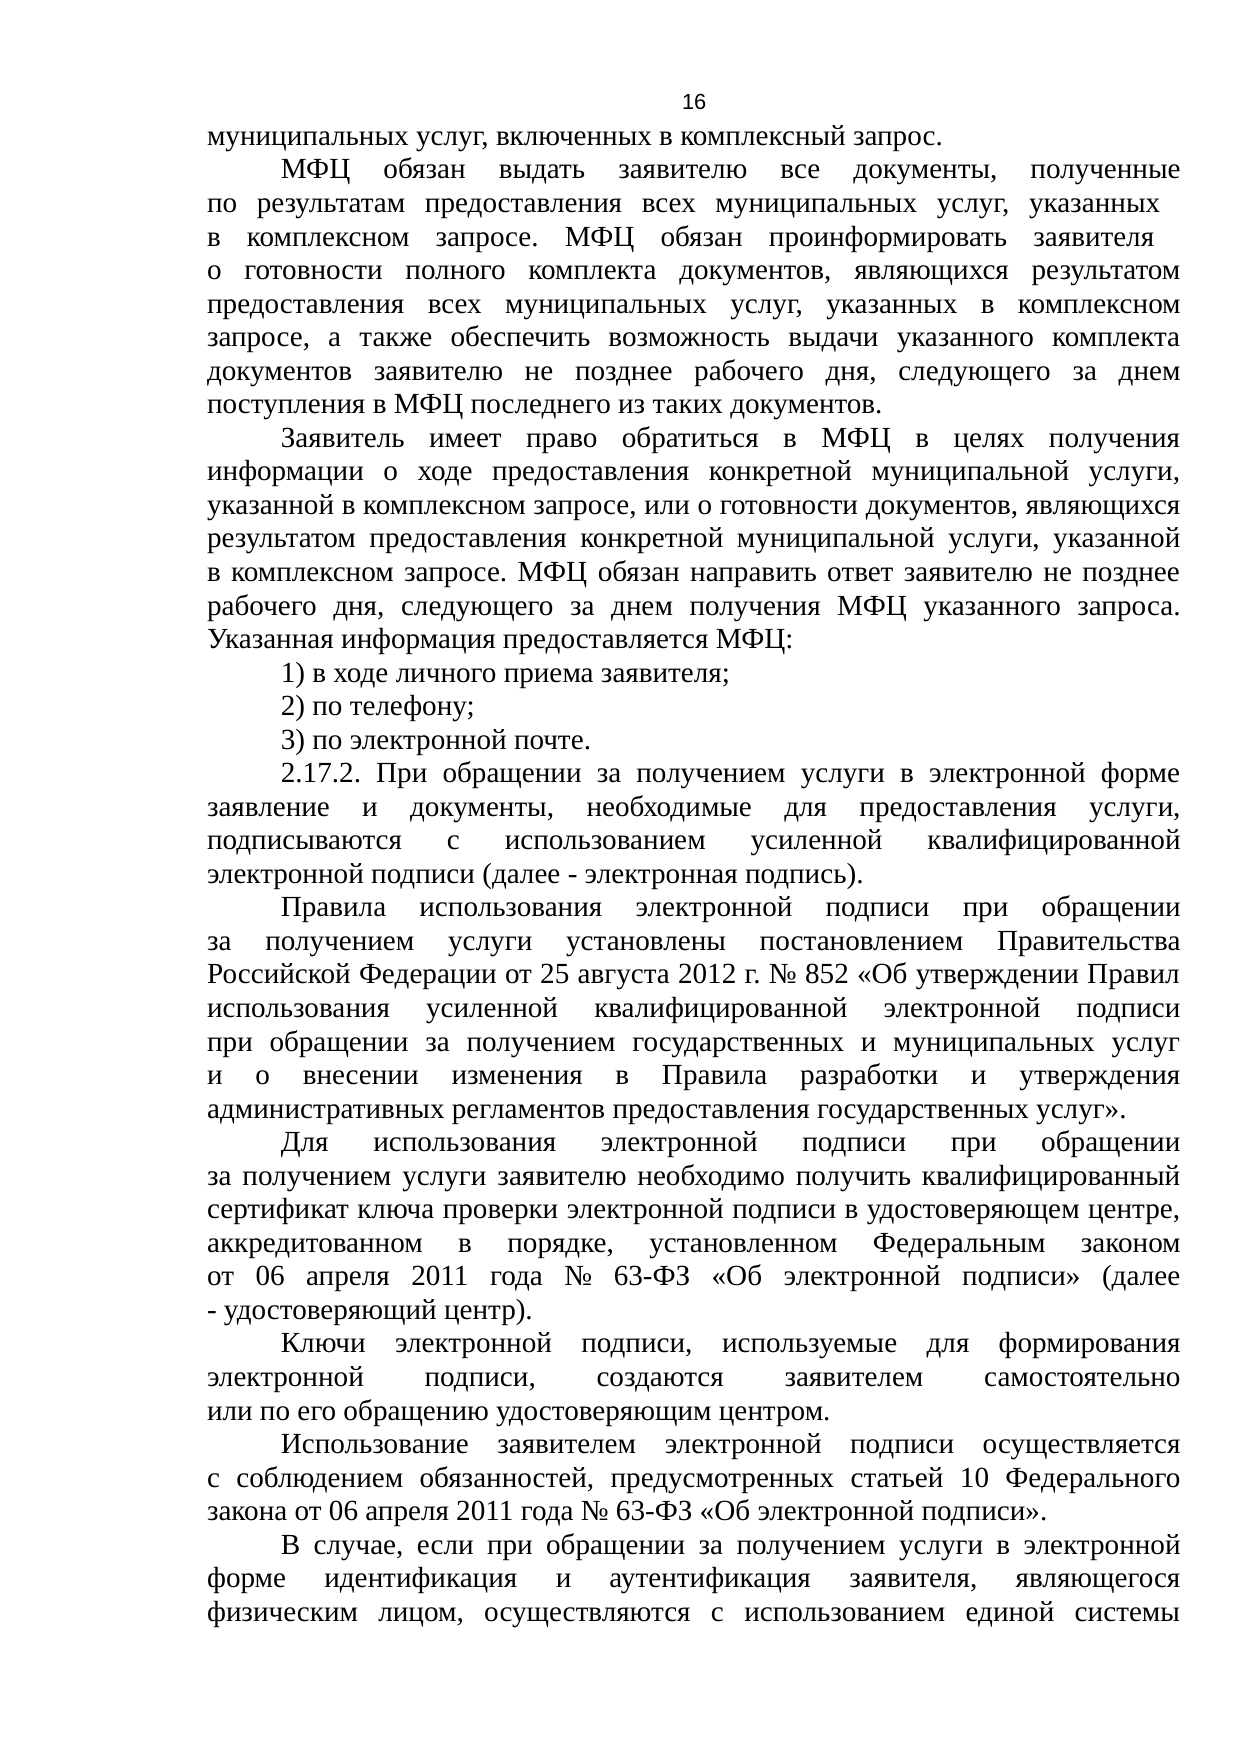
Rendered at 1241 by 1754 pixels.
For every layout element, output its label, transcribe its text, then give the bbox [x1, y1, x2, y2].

text 3) по электронной почте. [207, 722, 1181, 755]
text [207, 118, 1181, 152]
text Правила использования электронной подписи при обращении за получением услуги установлены постановлением Правительства Российской Федерации от 25 августа 2012 г. № 852 «Об утверждении Правил использования усиленной квалифицированной электронной подписи при обращении за получением государственных и муниципальных услуг и о внесении изменения в Правила разработки и утверждения административных регламентов предоставления государственных услуг». [207, 889, 1181, 1124]
text 1) в ходе личного приема заявителя; [207, 655, 1181, 688]
text 2) по телефону; [207, 688, 1181, 722]
text 2.17.2. При обращении за получением услуги в электронной форме заявление и документы, необходимые для предоставления услуги, подписываются с использованием усиленной квалифицированной электронной подписи (далее - электронная подпись). [207, 755, 1181, 889]
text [207, 1527, 1181, 1627]
text Заявитель имеет право обратиться в МФЦ в целях получения информации о ходе предоставления конкретной муниципальной услуги, указанной в комплексном запросе, или о готовности документов, являющихся результатом предоставления конкретной муниципальной услуги, указанной в комплексном запросе. МФЦ обязан направить ответ заявителю не позднее рабочего дня, следующего за днем получения МФЦ указанного запроса. Указанная информация предоставляется МФЦ: [207, 420, 1181, 655]
text Использование заявителем электронной подписи осуществляется с соблюдением обязанностей, предусмотренных статьей 10 Федерального закона от 06 апреля 2011 года № 63-ФЗ «Об электронной подписи». [207, 1426, 1181, 1527]
text Ключи электронной подписи, используемые для формирования электронной подписи, создаются заявителем самостоятельно или по его обращению удостоверяющим центром. [207, 1326, 1181, 1426]
text Для использования электронной подписи при обращении за получением услуги заявителю необходимо получить квалифицированный сертификат ключа проверки электронной подписи в удостоверяющем центре, аккредитованном в порядке, установленном Федеральным законом от 06 апреля 2011 года № 63-ФЗ «Об электронной подписи» (далее - удостоверяющий центр). [207, 1124, 1181, 1326]
text МФЦ обязан выдать заявителю все документы, полученные по результатам предоставления всех муниципальных услуг, указанных в комплексном запросе. МФЦ обязан проинформировать заявителя о готовности полного комплекта документов, являющихся результатом предоставления всех муниципальных услуг, указанных в комплексном запросе, а также обеспечить возможность выдачи указанного комплекта документов заявителю не позднее рабочего дня, следующего за днем поступления в МФЦ последнего из таких документов. [207, 152, 1181, 420]
